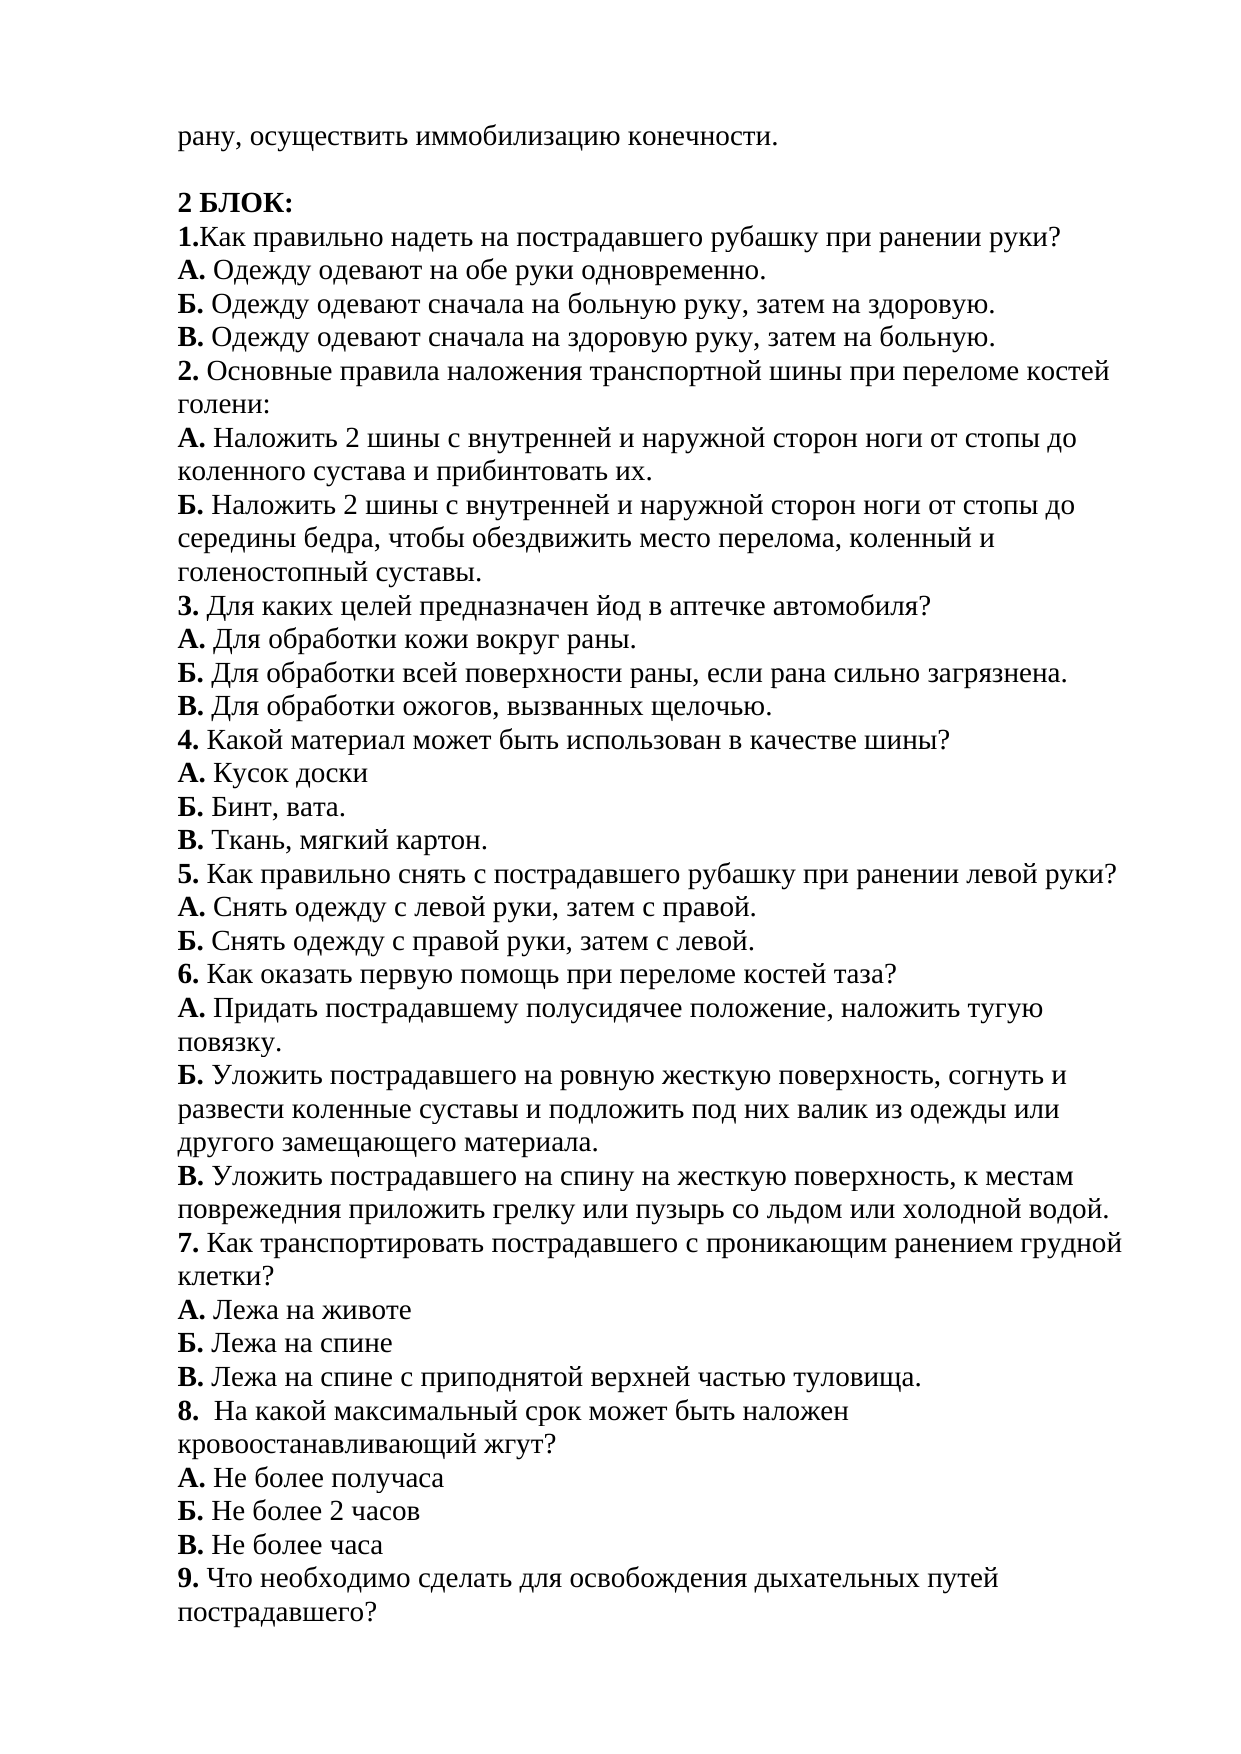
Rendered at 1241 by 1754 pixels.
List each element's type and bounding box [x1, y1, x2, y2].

text [177, 118, 1152, 1627]
